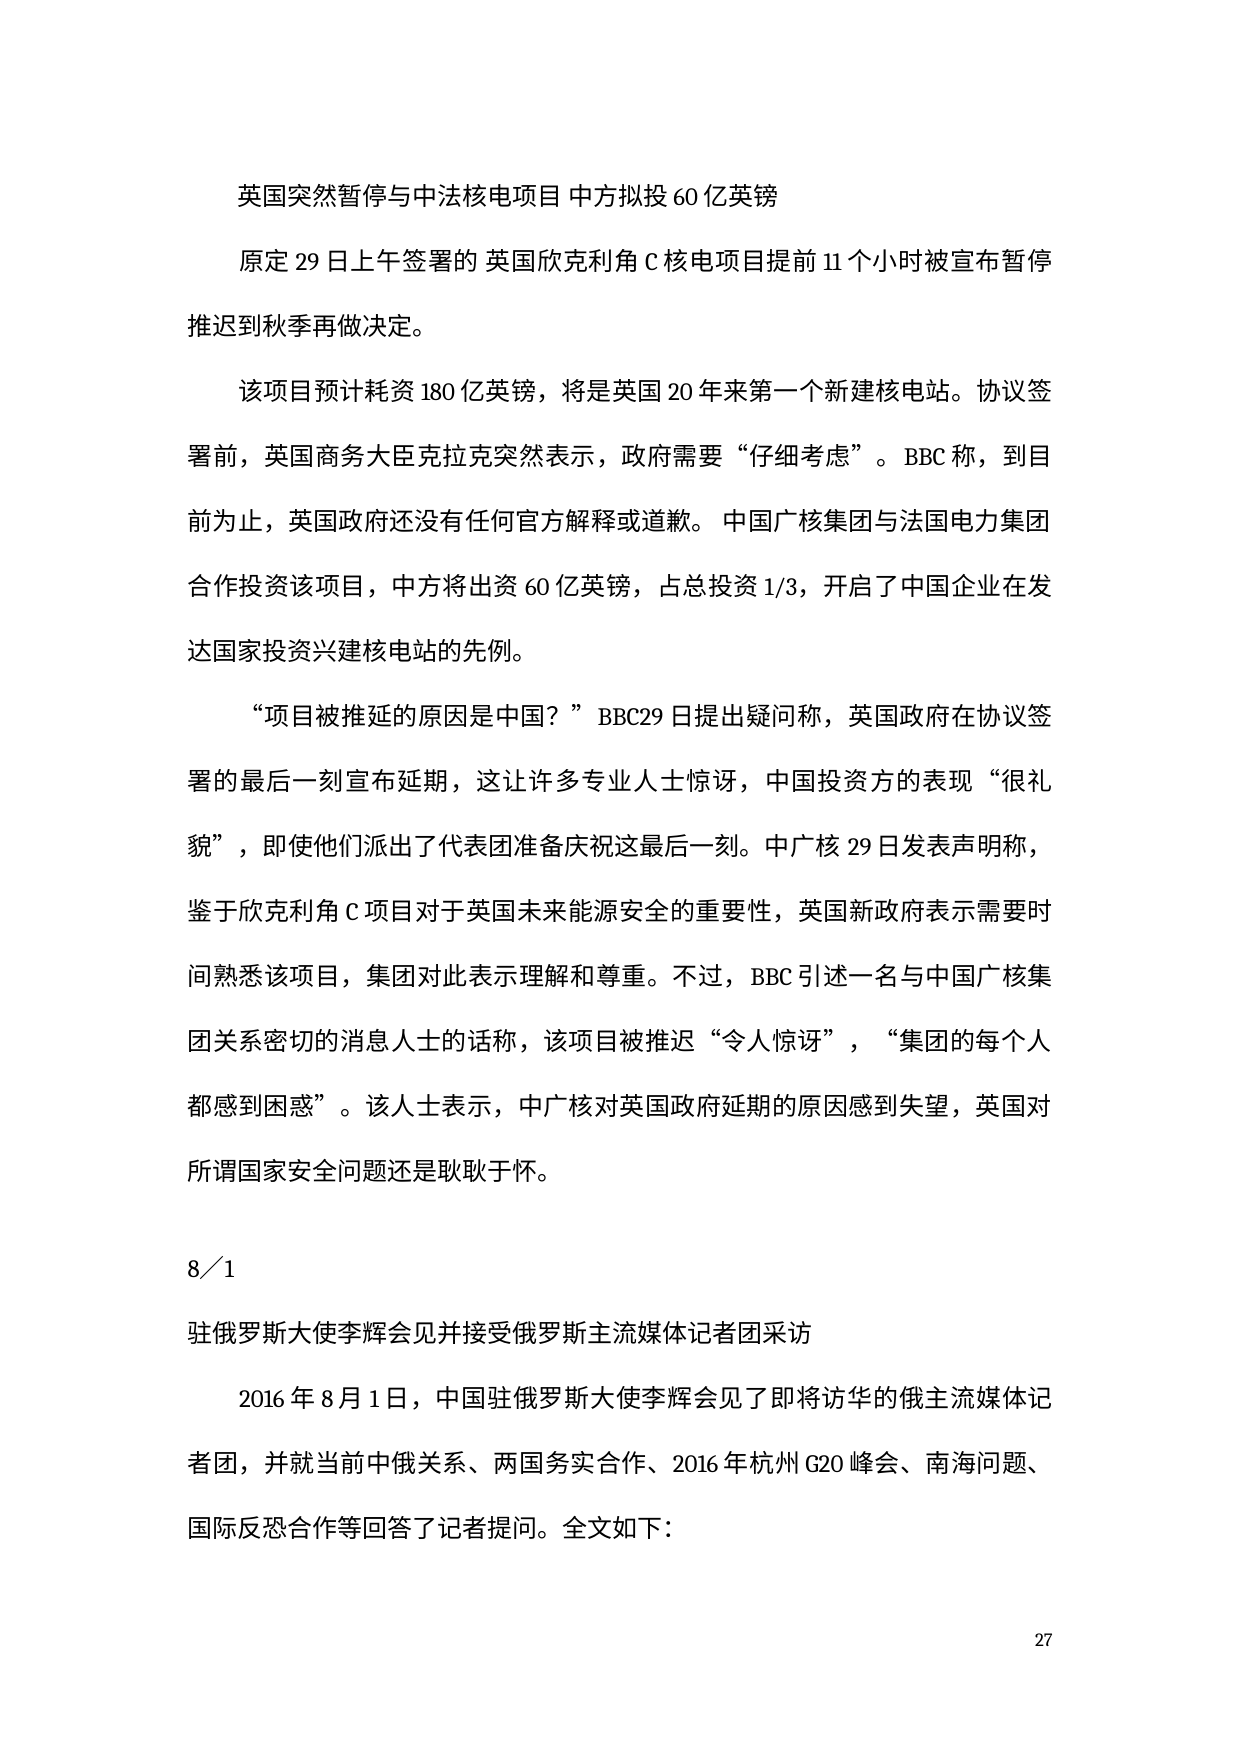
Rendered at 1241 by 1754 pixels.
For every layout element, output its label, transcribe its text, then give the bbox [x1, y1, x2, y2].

text 8／1 [187, 1234, 1053, 1299]
text 原定29日上午签署的 英国欣克利角C核电项目提前11个小时被宣布暂停，推迟到秋季再做决定。 [187, 227, 1053, 357]
text 2016年8月1日，中国驻俄罗斯大使李辉会见了即将访华的俄主流媒体记者团，并就当前中俄关系、两国务实合作、2016年杭州G20峰会、南海问题、国际反恐合作等回答了记者提问。全文如下： [187, 1364, 1053, 1559]
text 驻俄罗斯大使李辉会见并接受俄罗斯主流媒体记者团采访 [187, 1299, 1053, 1364]
text 英国突然暂停与中法核电项目 中方拟投60亿英镑 [187, 162, 1053, 227]
text 该项目预计耗资180亿英镑，将是英国20年来第一个新建核电站。协议签署前，英国商务大臣克拉克突然表示，政府需要“仔细考虑”。BBC称，到目前为止，英国政府还没有任何官方解释或道歉。 中国广核集团与法国电力集团合作投资该项目，中方将出资60亿英镑，占总投资1/3，开启了中国企业在发达国家投资兴建核电站的先例。 [187, 357, 1053, 682]
text “项目被推延的原因是中国？”BBC29日提出疑问称，英国政府在协议签署的最后一刻宣布延期，这让许多专业人士惊讶，中国投资方的表现“很礼貌”，即使他们派出了代表团准备庆祝这最后一刻。中广核29日发表声明称，鉴于欣克利角C项目对于英国未来能源安全的重要性，英国新政府表示需要时间熟悉该项目，集团对此表示理解和尊重。不过，BBC引述一名与中国广核集团关系密切的消息人士的话称，该项目被推迟“令人惊讶”，“集团的每个人都感到困惑”。该人士表示，中广核对英国政府延期的原因感到失望，英国对所谓国家安全问题还是耿耿于怀。 [187, 682, 1053, 1202]
